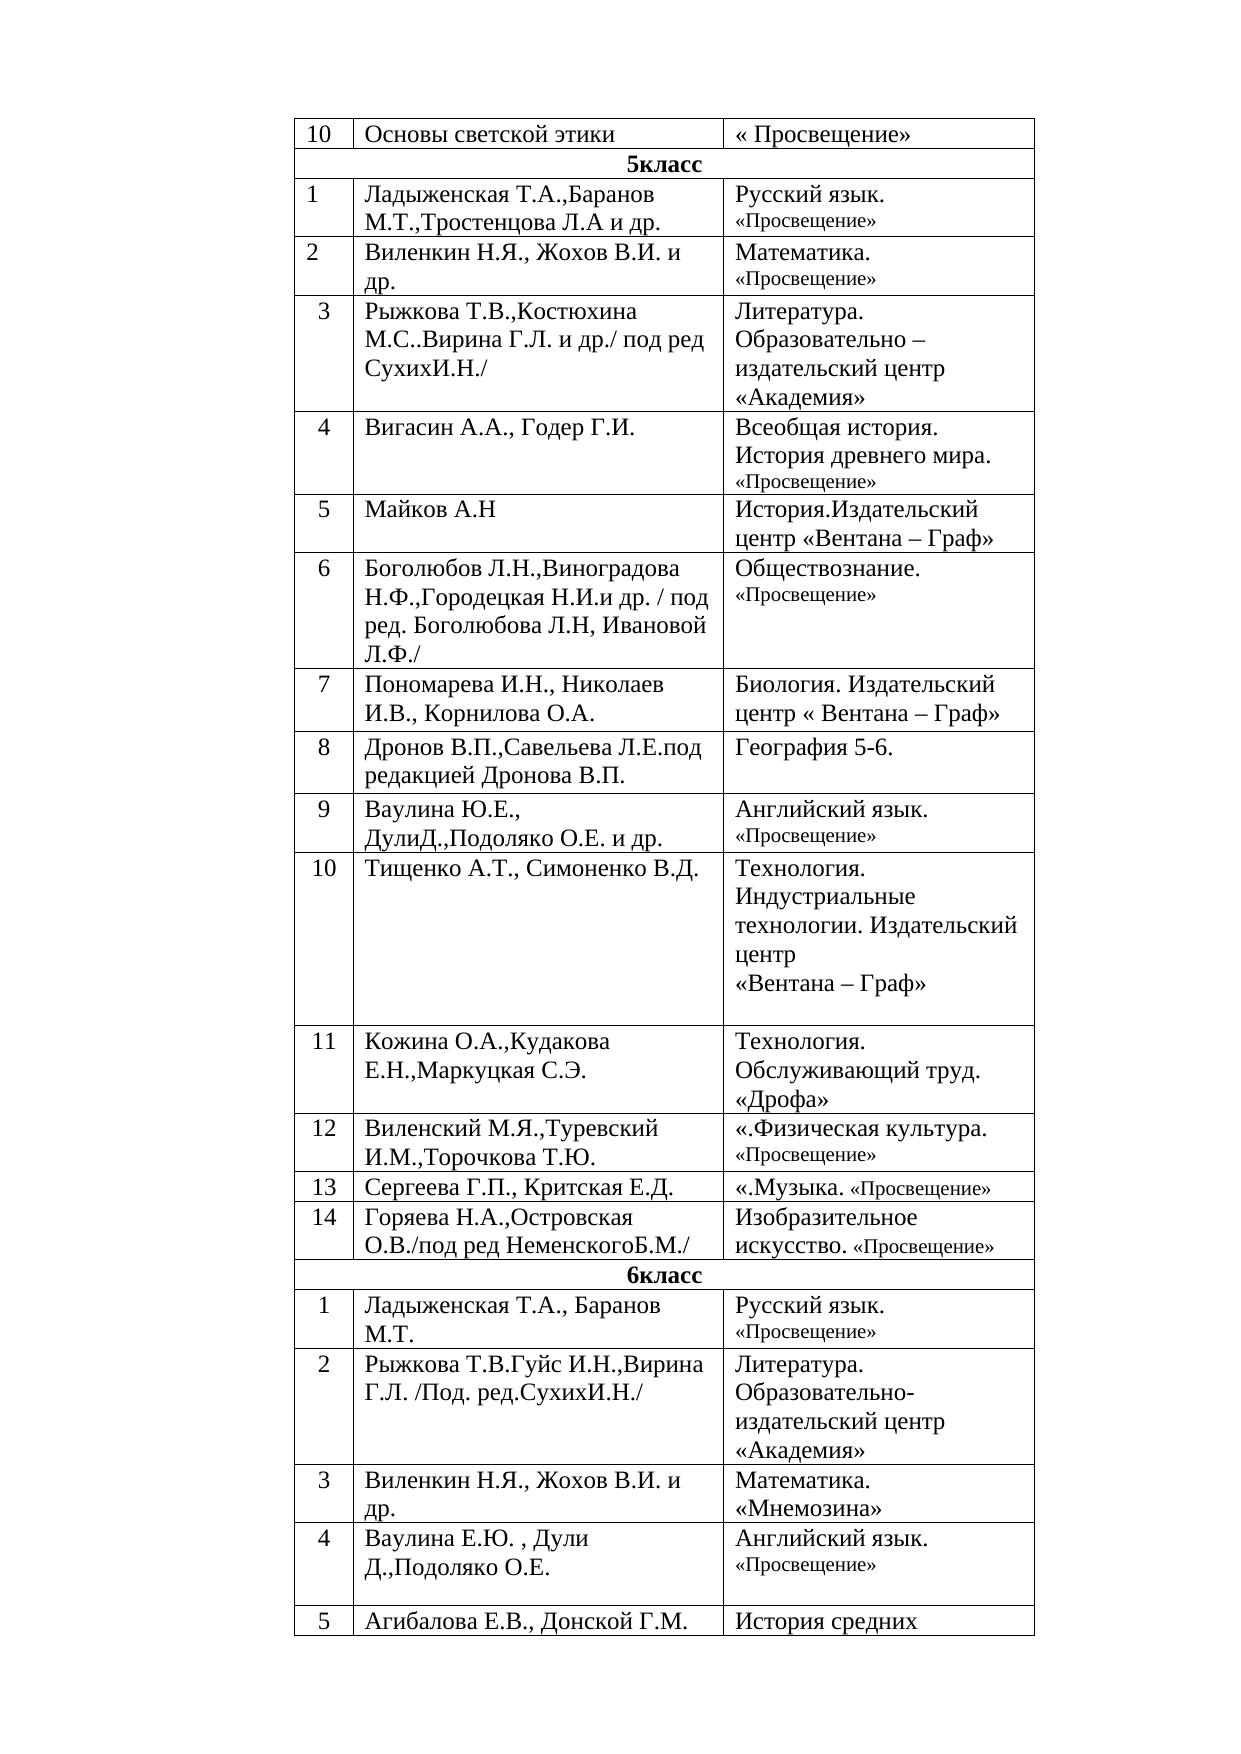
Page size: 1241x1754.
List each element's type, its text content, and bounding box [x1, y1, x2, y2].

table_cell Технология. Обслуживающий труд. «Дрофа» [724, 1026, 1034, 1112]
table_cell Литература. Образовательно- издательский центр «Академия» [724, 1349, 1034, 1464]
table_cell Вигасин А.А., Годер Г.И. [354, 412, 723, 493]
table_cell 6 [295, 553, 353, 668]
table_cell 7 [295, 669, 353, 731]
table_cell « Просвещение» [724, 119, 1034, 148]
table_cell 5 [295, 495, 353, 552]
table_cell Основы светской этики [354, 119, 723, 148]
table_cell Виленкин Н.Я., Жохов В.И. и др. [354, 237, 723, 295]
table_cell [354, 1606, 723, 1634]
table_cell 1 [295, 179, 353, 236]
table_cell Виленкин Н.Я., Жохов В.И. и др. [354, 1465, 723, 1522]
table_cell Обществознание. «Просвещение» [724, 553, 1034, 668]
table_cell 5класс [295, 149, 1034, 178]
table_cell 4 [295, 412, 353, 493]
table_cell «.Музыка. «Просвещение» [724, 1172, 1034, 1201]
table_cell 2 [295, 1349, 353, 1464]
table_cell 3 [295, 296, 353, 411]
table_cell Ваулина Ю.Е., ДулиД.,Подоляко О.Е. и др. [354, 794, 723, 852]
table_cell 11 [295, 1026, 353, 1112]
table_cell Майков А.Н [354, 495, 723, 552]
table_cell Боголюбов Л.Н.,Виноградова Н.Ф.,Городецкая Н.И.и др. / под ред. Боголюбова Л.Н, Ивановой Л.Ф./ [354, 553, 723, 668]
table_cell Изобразительное искусство. «Просвещение» [724, 1202, 1034, 1259]
table_cell Рыжкова Т.В.Гуйс И.Н.,Вирина Г.Л. /Под. ред.СухихИ.Н./ [354, 1349, 723, 1464]
table_cell Тищенко А.Т., Симоненко В.Д. [354, 853, 723, 1025]
table_cell История.Издательский центр «Вентана – Граф» [724, 495, 1034, 552]
table_cell 6класс [295, 1260, 1034, 1289]
table_cell Литература. Образовательно – издательский центр «Академия» [724, 296, 1034, 411]
table_cell География 5-6. [724, 732, 1034, 793]
table_cell 1 [295, 1290, 353, 1348]
table_cell «.Физическая культура. «Просвещение» [724, 1114, 1034, 1171]
table_cell Русский язык. «Просвещение» [724, 179, 1034, 236]
table_cell 10 [295, 119, 353, 148]
table_cell Математика. «Мнемозина» [724, 1465, 1034, 1522]
table_cell Технология. Индустриальные технологии. Издательский центр «Вентана – Граф» [724, 853, 1034, 1025]
table_cell 8 [295, 732, 353, 793]
table_cell Виленский М.Я.,Туревский И.М.,Торочкова Т.Ю. [354, 1114, 723, 1171]
table_cell Рыжкова Т.В.,Костюхина М.С..Вирина Г.Л. и др./ под ред СухихИ.Н./ [354, 296, 723, 411]
table_cell 14 [295, 1202, 353, 1259]
table_cell 2 [295, 237, 353, 295]
table_cell Английский язык. «Просвещение» [724, 794, 1034, 852]
table_cell Всеобщая история. История древнего мира. «Просвещение» [724, 412, 1034, 493]
table_cell 13 [295, 1172, 353, 1201]
table_cell 9 [295, 794, 353, 852]
table_cell 5 [295, 1606, 353, 1634]
table_cell Английский язык. «Просвещение» [724, 1523, 1034, 1605]
table_cell Дронов В.П.,Савельева Л.Е.под редакцией Дронова В.П. [354, 732, 723, 793]
table_cell Ладыженская Т.А., Баранов М.Т. [354, 1290, 723, 1348]
table_cell Пономарева И.Н., Николаев И.В., Корнилова О.А. [354, 669, 723, 731]
table_cell 12 [295, 1114, 353, 1171]
table_cell Математика. «Просвещение» [724, 237, 1034, 295]
table_cell Русский язык. «Просвещение» [724, 1290, 1034, 1348]
table_cell 3 [295, 1465, 353, 1522]
table_cell 10 [295, 853, 353, 1025]
table_cell 4 [295, 1523, 353, 1605]
table_cell Ладыженская Т.А.,Баранов М.Т.,Тростенцова Л.А и др. [354, 179, 723, 236]
table_cell Ваулина Е.Ю. , Дули Д.,Подоляко О.Е. [354, 1523, 723, 1605]
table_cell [724, 1606, 1034, 1634]
table_cell Биология. Издательский центр « Вентана – Граф» [724, 669, 1034, 731]
table_cell Сергеева Г.П., Критская Е.Д. [354, 1172, 723, 1201]
table_cell Горяева Н.А.,Островская О.В./под ред НеменскогоБ.М./ [354, 1202, 723, 1259]
table_cell Кожина О.А.,Кудакова Е.Н.,Маркуцкая С.Э. [354, 1026, 723, 1112]
